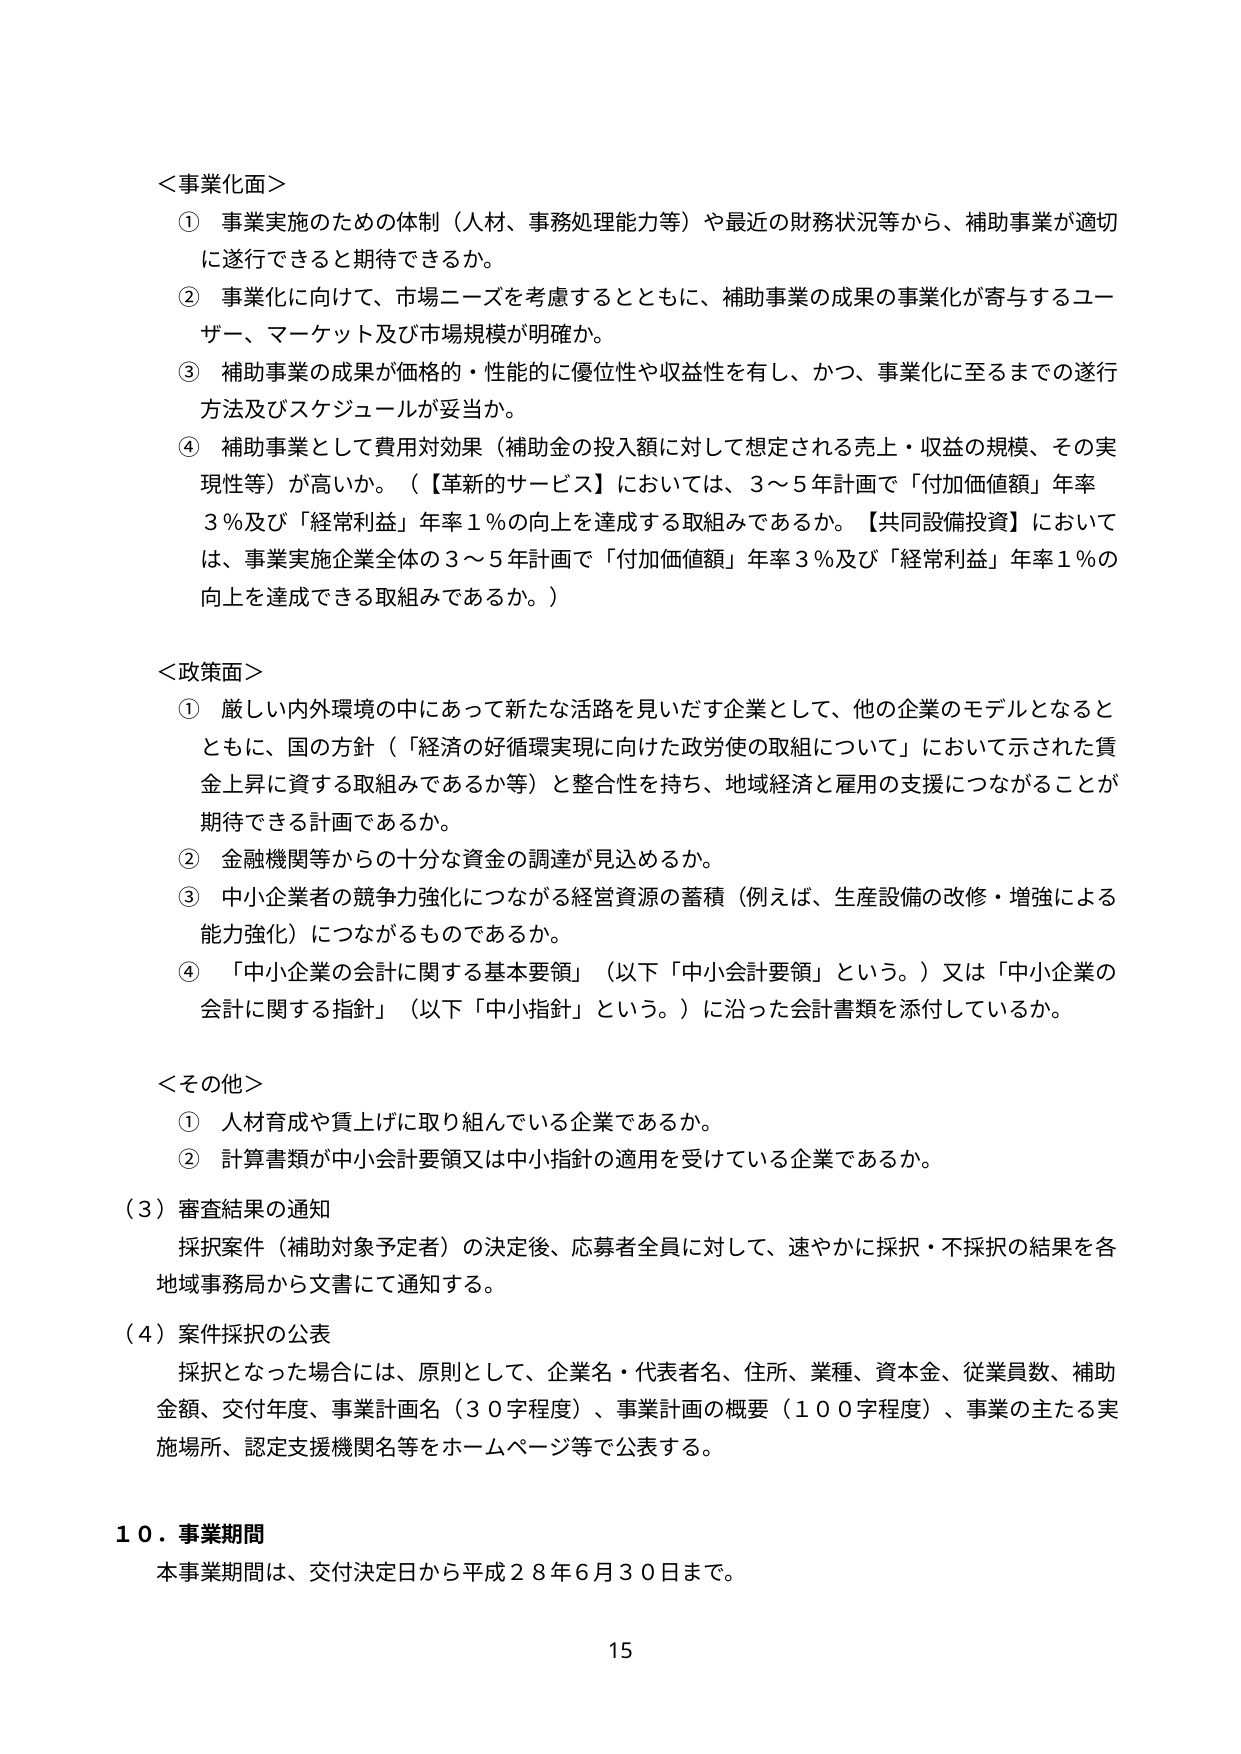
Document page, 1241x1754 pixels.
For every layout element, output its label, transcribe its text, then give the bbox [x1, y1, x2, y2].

text ② 事業化に向けて、市場ニーズを考慮するとともに、補助事業の成果の事業化が寄与するユーザー、マーケット及び市場規模が明確か。 [112, 277, 1128, 352]
text ＜その他＞ [112, 1064, 1128, 1102]
text ① 事業実施のための体制（人材、事務処理能力等）や最近の財務状況等から、補助事業が適切に遂行できると期待できるか。 [112, 202, 1128, 277]
text （３）審査結果の通知 [112, 1189, 1128, 1227]
text １０．事業期間 [112, 1514, 1128, 1552]
text ② 金融機関等からの十分な資金の調達が見込めるか。 [112, 839, 1128, 877]
text 採択となった場合には、原則として、企業名・代表者名、住所、業種、資本金、従業員数、補助金額、交付年度、事業計画名（３０字程度）、事業計画の概要（１００字程度）、事業の主たる実施場所、認定支援機関名等をホームページ等で公表する。 [112, 1352, 1128, 1464]
text ③ 中小企業者の競争力強化につながる経営資源の蓄積（例えば、生産設備の改修・増強による能力強化）につながるものであるか。 [112, 877, 1128, 952]
text ② 計算書類が中小会計要領又は中小指針の適用を受けている企業であるか。 [112, 1139, 1128, 1177]
text ④ 「中小企業の会計に関する基本要領」（以下「中小会計要領」という。）又は「中小企業の会計に関する指針」（以下「中小指針」という。）に沿った会計書類を添付しているか。 [112, 952, 1128, 1027]
text 採択案件（補助対象予定者）の決定後、応募者全員に対して、速やかに採択・不採択の結果を各地域事務局から文書にて通知する。 [112, 1227, 1128, 1302]
text （４）案件採択の公表 [112, 1314, 1128, 1352]
text ＜事業化面＞ [156, 164, 1128, 202]
text ③ 補助事業の成果が価格的・性能的に優位性や収益性を有し、かつ、事業化に至るまでの遂行方法及びスケジュールが妥当か。 [112, 352, 1128, 427]
text ① 厳しい内外環境の中にあって新たな活路を見いだす企業として、他の企業のモデルとなるとともに、国の方針（「経済の好循環実現に向けた政労使の取組について」において示された賃金上昇に資する取組みであるか等）と整合性を持ち、地域経済と雇用の支援につながることが期待できる計画であるか。 [112, 689, 1128, 839]
text ④ 補助事業として費用対効果（補助金の投入額に対して想定される売上・収益の規模、その実現性等）が高いか。（【革新的サービス】においては、３～５年計画で「付加価値額」年率３％及び「経常利益」年率１％の向上を達成する取組みであるか。【共同設備投資】においては、事業実施企業全体の３～５年計画で「付加価値額」年率３％及び「経常利益」年率１％の向上を達成できる取組みであるか。） [112, 427, 1128, 614]
text ① 人材育成や賃上げに取り組んでいる企業であるか。 [112, 1102, 1128, 1139]
text ＜政策面＞ [112, 652, 1128, 689]
text 本事業期間は、交付決定日から平成２８年６月３０日まで。 [112, 1552, 1128, 1589]
